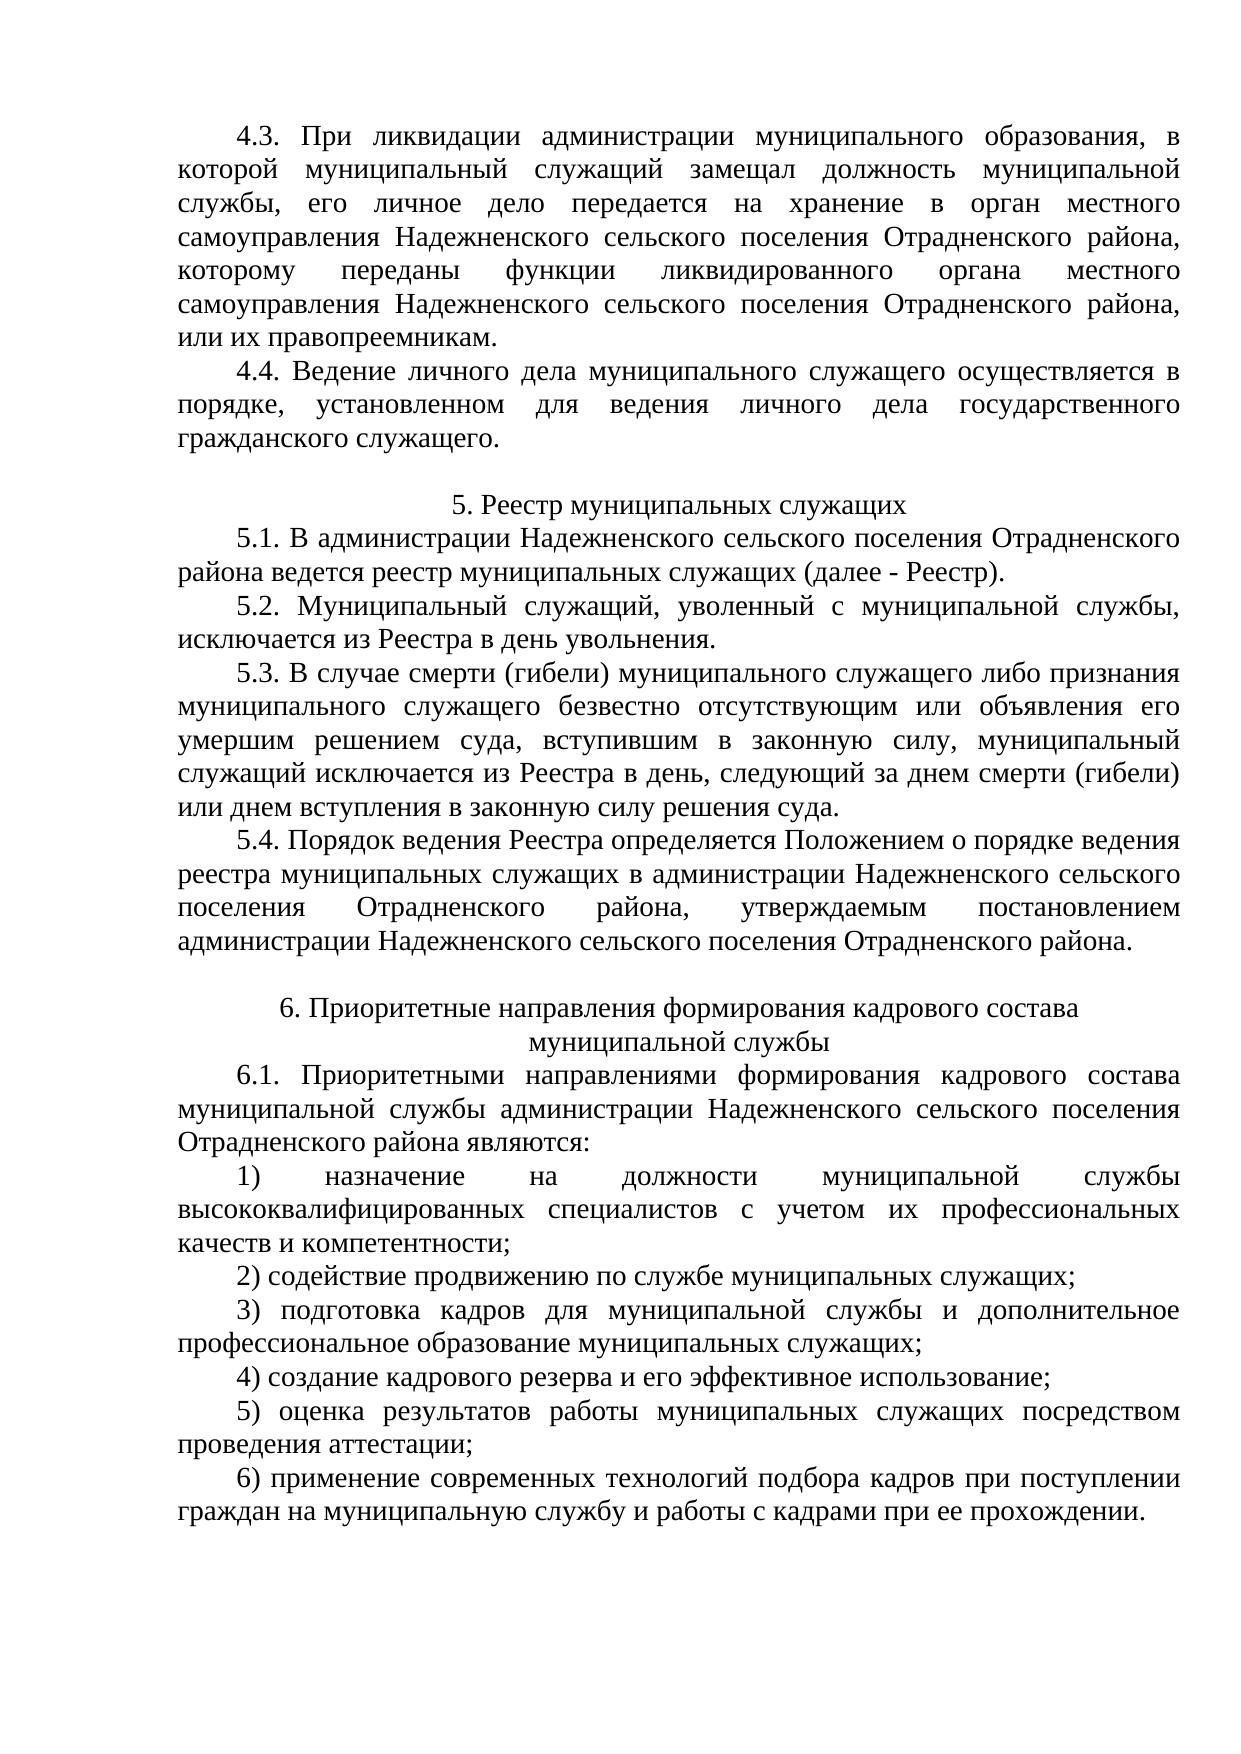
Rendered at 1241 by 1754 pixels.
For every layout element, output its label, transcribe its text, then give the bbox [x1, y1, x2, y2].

text 6. Приоритетные направления формирования кадрового состава [177, 990, 1181, 1024]
text муниципальной службы [177, 1024, 1181, 1057]
text 5.2. Муниципальный служащий, уволенный с муниципальной службы, исключается из Реестра в день увольнения. [177, 588, 1181, 655]
text 5. Реестр муниципальных служащих [177, 487, 1181, 521]
text 6) применение современных технологий подбора кадров при поступлении граждан на муниципальную службу и работы с кадрами при ее прохождении. [177, 1460, 1181, 1527]
text 2) содействие продвижению по службе муниципальных служащих; [177, 1258, 1181, 1292]
text 4) создание кадрового резерва и его эффективное использование; [177, 1359, 1181, 1393]
text 4.3. При ликвидации администрации муниципального образования, в которой муниципальный служащий замещал должность муниципальной службы, его личное дело передается на хранение в орган местного самоуправления Надежненского сельского поселения Отрадненского района, которому переданы функции ликвидированного органа местного самоуправления Надежненского сельского поселения Отрадненского района, или их правопреемникам. [177, 118, 1181, 353]
text 3) подготовка кадров для муниципальной службы и дополнительное профессиональное образование муниципальных служащих; [177, 1292, 1181, 1359]
text 5.3. В случае смерти (гибели) муниципального служащего либо признания муниципального служащего безвестно отсутствующим или объявления его умершим решением суда, вступившим в законную силу, муниципальный служащий исключается из Реестра в день, следующий за днем смерти (гибели) или днем вступления в законную силу решения суда. [177, 655, 1181, 822]
text 5.1. В администрации Надежненского сельского поселения Отрадненского района ведется реестр муниципальных служащих (далее - Реестр). [177, 521, 1181, 588]
text 4.4. Ведение личного дела муниципального служащего осуществляется в порядке, установленном для ведения личного дела государственного гражданского служащего. [177, 353, 1181, 453]
text 5) оценка результатов работы муниципальных служащих посредством проведения аттестации; [177, 1393, 1181, 1460]
text 1) назначение на должности муниципальной службы высококвалифицированных специалистов с учетом их профессиональных качеств и компетентности; [177, 1158, 1181, 1258]
text 5.4. Порядок ведения Реестра определяется Положением о порядке ведения реестра муниципальных служащих в администрации Надежненского сельского поселения Отрадненского района, утверждаемым постановлением администрации Надежненского сельского поселения Отрадненского района. [177, 822, 1181, 957]
text 6.1. Приоритетными направлениями формирования кадрового состава муниципальной службы администрации Надежненского сельского поселения Отрадненского района являются: [177, 1057, 1181, 1158]
